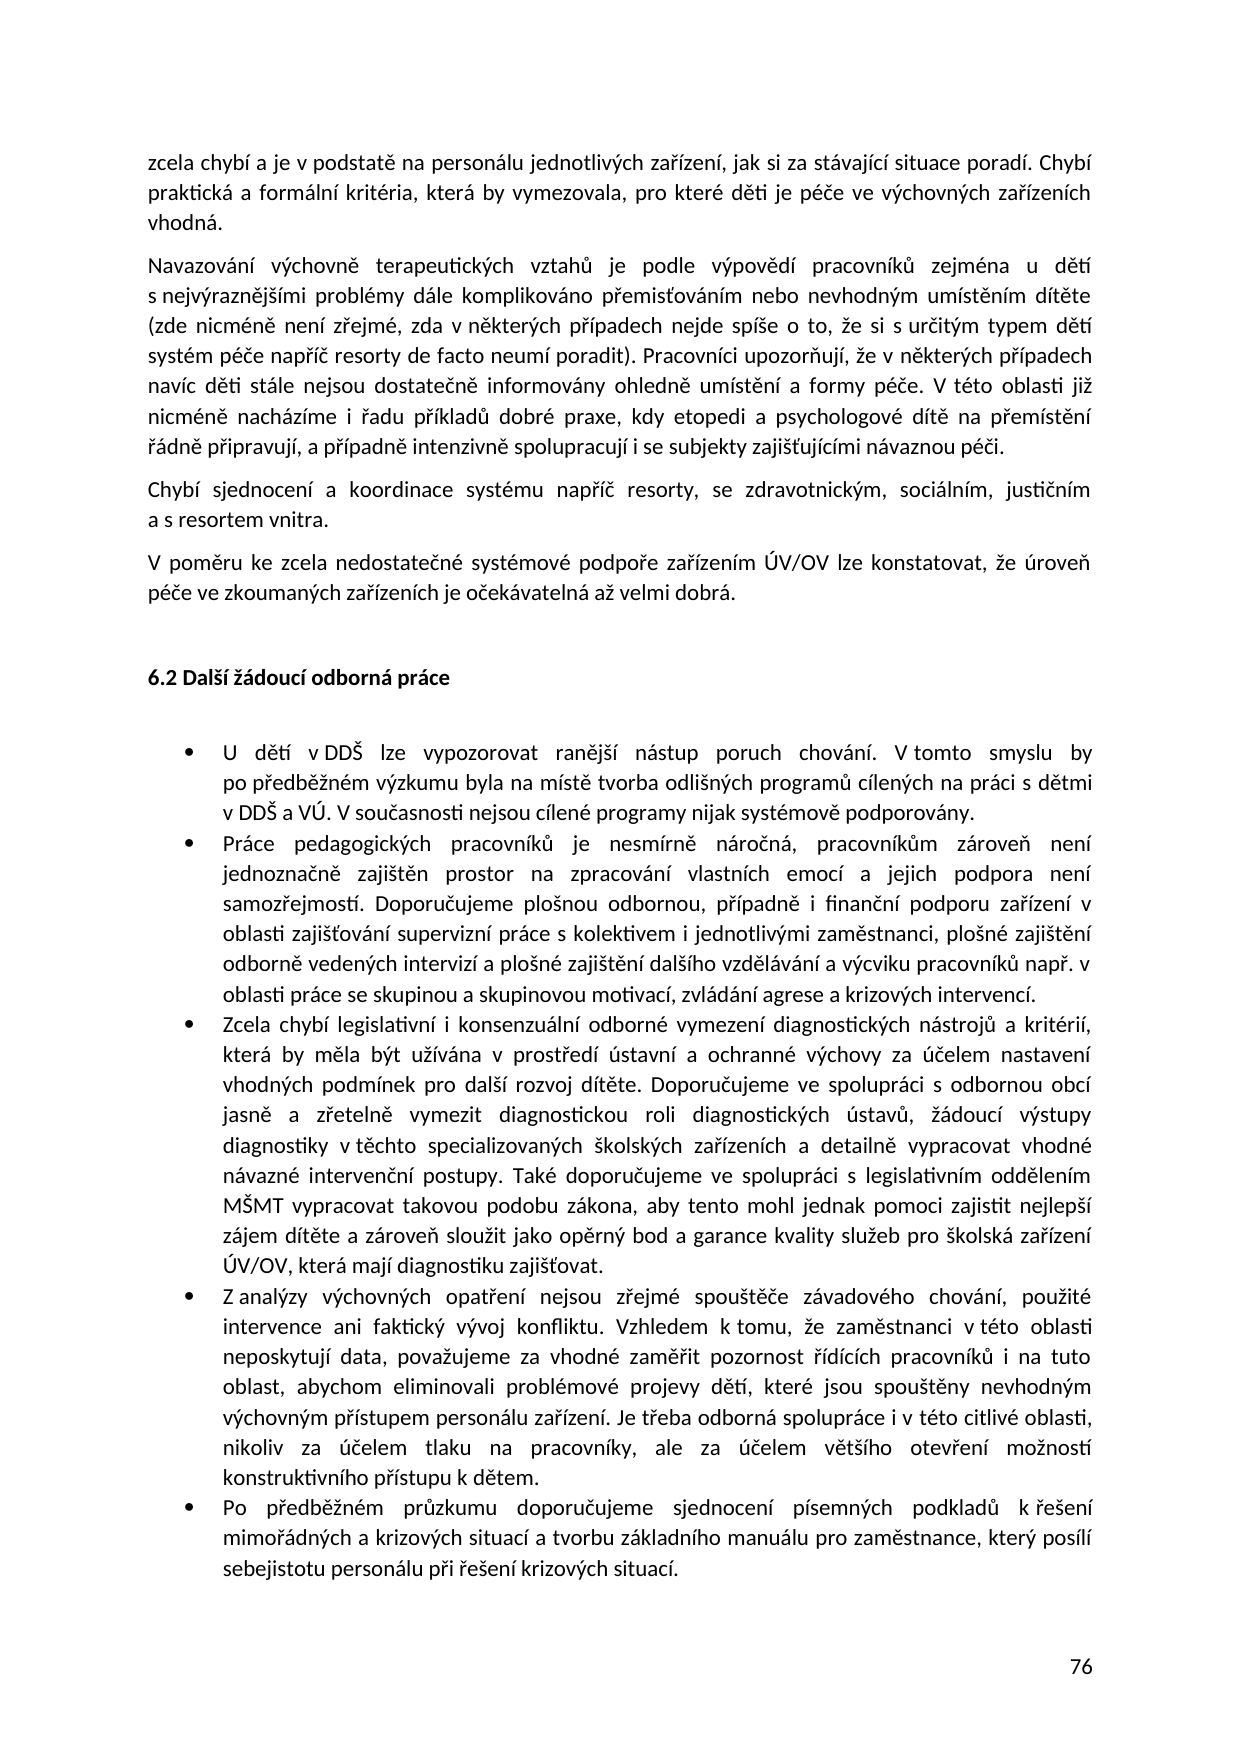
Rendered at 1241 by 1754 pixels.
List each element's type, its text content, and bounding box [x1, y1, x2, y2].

text Navazování výchovně terapeutických vztahů je podle výpovědí pracovníků zejména u dětí s nejvýraznějšími problémy dále komplikováno přemisťováním nebo nevhodným umístěním dítěte (zde nicméně není zřejmé, zda v některých případech nejde spíše o to, že si s určitým typem dětí systém péče napříč resorty de facto neumí poradit). Pracovníci upozorňují, že v některých případech navíc děti stále nejsou dostatečně informovány ohledně umístění a formy péče. V této oblasti již nicméně nacházíme i řadu příkladů dobré praxe, kdy etopedi a psychologové dítě na přemístění řádně připravují, a případně intenzivně spolupracují i se subjekty zajišťujícími návaznou péči. [148, 251, 1093, 460]
list Po předběžném průzkumu doporučujeme sjednocení písemných podkladů k řešení mimořádných a krizových situací a tvorbu základního manuálu pro zaměstnance, který posílí sebejistotu personálu při řešení krizových situací. [185, 1493, 1093, 1582]
subtitle Další žádoucí odborná práce [148, 663, 1093, 691]
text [148, 148, 1093, 236]
text V poměru ke zcela nedostatečné systémové podpoře zařízením ÚV/OV lze konstatovat, že úroveň péče ve zkoumaných zařízeních je očekávatelná až velmi dobrá. [148, 548, 1093, 606]
text Chybí sjednocení a koordinace systému napříč resorty, se zdravotnickým, sociálním, justičním a s resortem vnitra. [148, 475, 1093, 533]
list U dětí v DDŠ lze vypozorovat ranější nástup poruch chování. V tomto smyslu by po předběžném výzkumu byla na místě tvorba odlišných programů cílených na práci s dětmi v DDŠ a VÚ. V současnosti nejsou cílené programy nijak systémově podporovány. [185, 738, 1093, 827]
list Práce pedagogických pracovníků je nesmírně náročná, pracovníkům zároveň není jednoznačně zajištěn prostor na zpracování vlastních emocí a jejich podpora není samozřejmostí. Doporučujeme plošnou odbornou, případně i finanční podporu zařízení v oblasti zajišťování supervizní práce s kolektivem i jednotlivými zaměstnanci, plošné zajištění odborně vedených intervizí a plošné zajištění dalšího vzdělávání a výcviku pracovníků např. v oblasti práce se skupinou a skupinovou motivací, zvládání agrese a krizových intervencí. [185, 829, 1093, 1008]
list Z analýzy výchovných opatření nejsou zřejmé spouštěče závadového chování, použité intervence ani faktický vývoj konfliktu. Vzhledem k tomu, že zaměstnanci v této oblasti neposkytují data, považujeme za vhodné zaměřit pozornost řídících pracovníků i na tuto oblast, abychom eliminovali problémové projevy dětí, které jsou spouštěny nevhodným výchovným přístupem personálu zařízení. Je třeba odborná spolupráce i v této citlivé oblasti, nikoliv za účelem tlaku na pracovníky, ale za účelem většího otevření možností konstruktivního přístupu k dětem. [185, 1282, 1093, 1491]
list Zcela chybí legislativní i konsenzuální odborné vymezení diagnostických nástrojů a kritérií, která by měla být užívána v prostředí ústavní a ochranné výchovy za účelem nastavení vhodných podmínek pro další rozvoj dítěte. Doporučujeme ve spolupráci s odbornou obcí jasně a zřetelně vymezit diagnostickou roli diagnostických ústavů, žádoucí výstupy diagnostiky v těchto specializovaných školských zařízeních a detailně vypracovat vhodné návazné intervenční postupy. Také doporučujeme ve spolupráci s legislativním oddělením MŠMT vypracovat takovou podobu zákona, aby tento mohl jednak pomoci zajistit nejlepší zájem dítěte a zároveň sloužit jako opěrný bod a garance kvality služeb pro školská zařízení ÚV/OV, která mají diagnostiku zajišťovat. [185, 1010, 1093, 1280]
